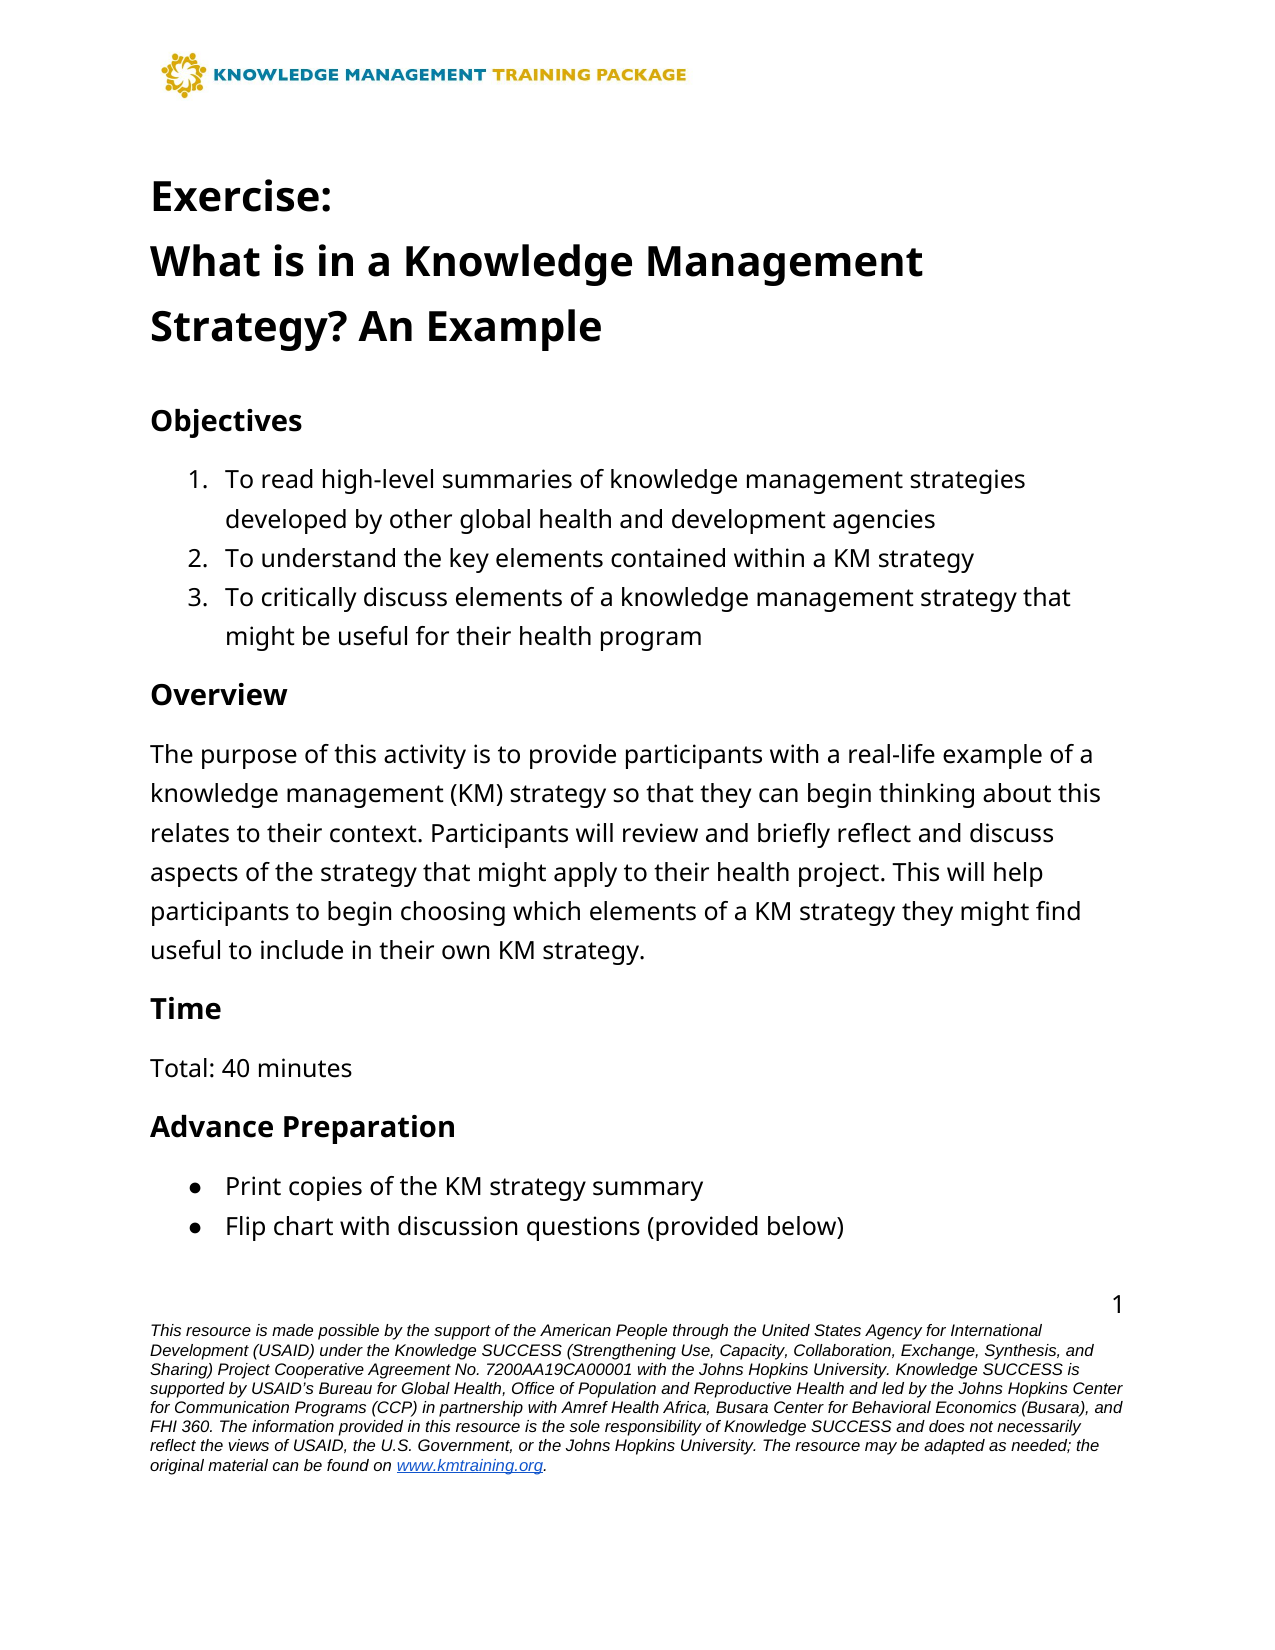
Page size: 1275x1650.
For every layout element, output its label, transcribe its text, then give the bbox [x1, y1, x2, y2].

list To read high-level summaries of knowledge management strategies developed by other global health and development agencies [187, 462, 1125, 535]
subtitle Exercise: What is in a Knowledge Management Strategy? An Example [150, 167, 1125, 354]
picture [152, 36, 704, 105]
list To critically discuss elements of a knowledge management strategy that might be useful for their health program [187, 579, 1125, 653]
text Objectives [150, 400, 1125, 439]
list Print copies of the KM strategy summary [187, 1169, 1125, 1203]
list To understand the key elements contained within a KM strategy [187, 540, 1125, 574]
text Overview [150, 674, 1125, 714]
text Total: 40 minutes [150, 1051, 1125, 1085]
text The purpose of this activity is to provide participants with a real-life example of a knowledge management (KM) strategy so that they can begin thinking about this relates to their context. Participants will review and briefly reflect and discuss aspects of the strategy that might apply to their health project. This will help participants to begin choosing which elements of a KM strategy they might find useful to include in their own KM strategy. [150, 737, 1125, 967]
text Advance Preparation [150, 1107, 1125, 1146]
list Flip chart with discussion questions (provided below) [187, 1208, 1125, 1242]
text Time [150, 988, 1125, 1028]
